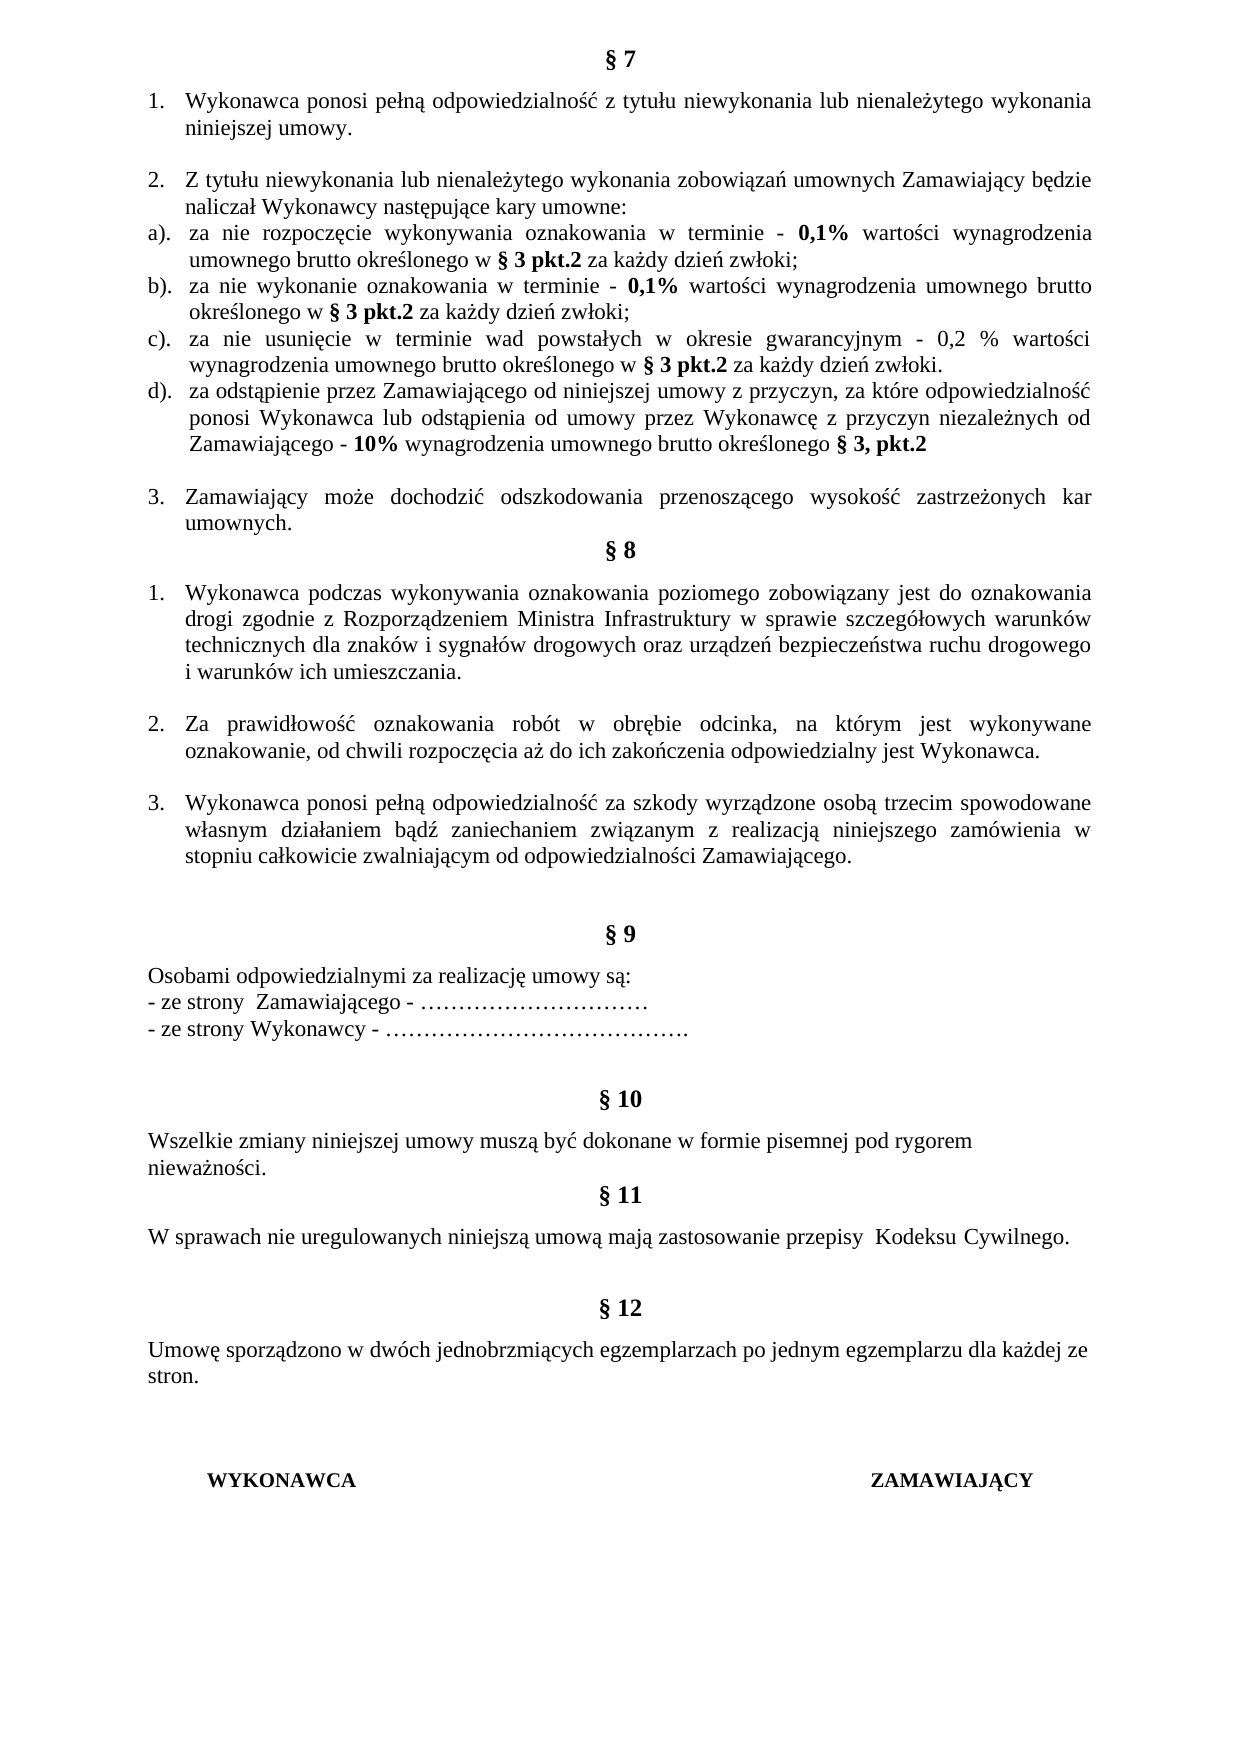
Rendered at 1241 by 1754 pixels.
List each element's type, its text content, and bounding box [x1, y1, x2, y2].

list Wykonawca ponosi pełną odpowiedzialność z tytułu niewykonania lub nienależytego wykonania niniejszej umowy. [148, 87, 1093, 140]
list Zamawiający może dochodzić odszkodowania przenoszącego wysokość zastrzeżonych kar umownych. [148, 483, 1093, 536]
list Wykonawca podczas wykonywania oznakowania poziomego zobowiązany jest do oznakowania drogi zgodnie z Rozporządzeniem Ministra Infrastruktury w sprawie szczegółowych warunków technicznych dla znaków i sygnałów drogowych oraz urządzeń bezpieczeństwa ruchu drogowego i warunków ich umieszczania. [148, 579, 1093, 684]
text § 8 [148, 536, 1093, 564]
text Umowę sporządzono w dwóch jednobrzmiących egzemplarzach po jednym egzemplarzu dla każdej ze stron. [148, 1336, 1093, 1388]
text Wszelkie zmiany niniejszej umowy muszą być dokonane w formie pisemnej pod rygorem nieważności. [148, 1127, 1093, 1180]
text § 10 [148, 1084, 1093, 1113]
list za nie wykonanie oznakowania w terminie - 0,1% wartości wynagrodzenia umownego brutto określonego w § 3 pkt.2 za każdy dzień zwłoki; [148, 272, 1093, 325]
list Wykonawca ponosi pełną odpowiedzialność za szkody wyrządzone osobą trzecim spowodowane własnym działaniem bądź zaniechaniem związanym z realizacją niniejszego zamówienia w stopniu całkowicie zwalniającym od odpowiedzialności Zamawiającego. [148, 789, 1093, 868]
text - ze strony Zamawiającego - ………………………… [148, 988, 1093, 1015]
list Z tytułu niewykonania lub nienależytego wykonania zobowiązań umownych Zamawiający będzie naliczał Wykonawcy następujące kary umowne: [148, 167, 1093, 219]
list za odstąpienie przez Zamawiającego od niniejszej umowy z przyczyn, za które odpowiedzialność ponosi Wykonawca lub odstąpienia od umowy przez Wykonawcę z przyczyn niezależnych od Zamawiającego - 10% wynagrodzenia umownego brutto określonego § 3, pkt.2 [148, 377, 1093, 456]
list za nie usunięcie w terminie wad powstałych w okresie gwarancyjnym - 0,2 % wartości wynagrodzenia umownego brutto określonego w § 3 pkt.2 za każdy dzień zwłoki. [148, 325, 1093, 377]
list Za prawidłowość oznakowania robót w obrębie odcinka, na którym jest wykonywane oznakowanie, od chwili rozpoczęcia aż do ich zakończenia odpowiedzialny jest Wykonawca. [148, 710, 1093, 763]
text § 7 [148, 44, 1093, 73]
text - ze strony Wykonawcy - …………………………………. [148, 1015, 1093, 1041]
text § 12 [148, 1293, 1093, 1321]
text § 11 [148, 1180, 1093, 1209]
text W sprawach nie uregulowanych niniejszą umową mają zastosowanie przepisy Kodeksu Cywilnego. [148, 1223, 1093, 1249]
list za nie rozpoczęcie wykonywania oznakowania w terminie - 0,1% wartości wynagrodzenia umownego brutto określonego w § 3 pkt.2 za każdy dzień zwłoki; [148, 219, 1093, 272]
text Osobami odpowiedzialnymi za realizację umowy są: [148, 962, 1093, 988]
text § 9 [148, 919, 1093, 948]
text WYKONAWCA ZAMAWIAJĄCY [148, 1467, 1093, 1492]
